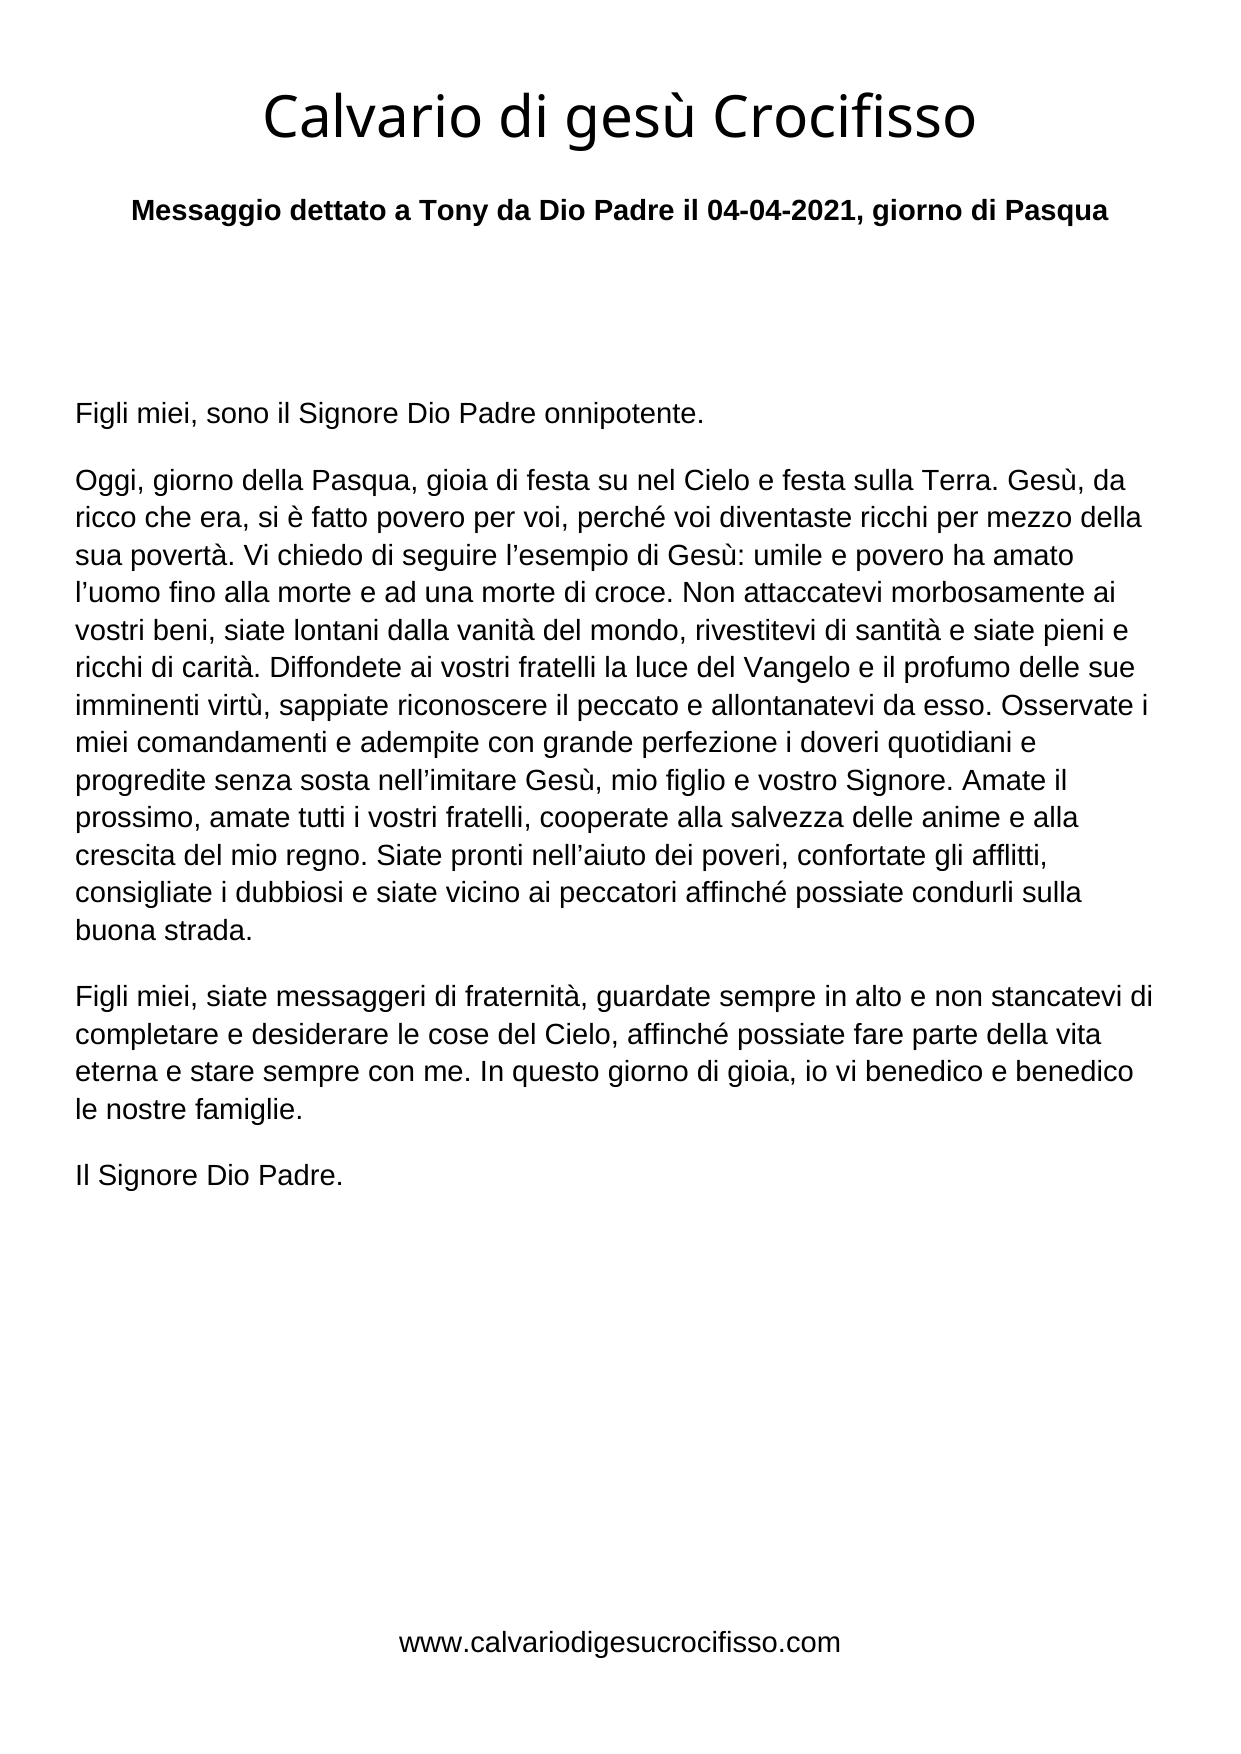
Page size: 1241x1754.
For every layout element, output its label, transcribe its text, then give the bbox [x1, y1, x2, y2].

text Oggi, giorno della Pasqua, gioia di festa su nel Cielo e festa sulla Terra. Gesù, da ricco che era, si è fatto povero per voi, perché voi diventaste ricchi per mezzo della sua povertà. Vi chiedo di seguire l’esempio di Gesù: umile e povero ha amato l’uomo fino alla morte e ad una morte di croce. Non attaccatevi morbosamente ai vostri beni, siate lontani dalla vanità del mondo, rivestitevi di santità e siate pieni e ricchi di carità. Diffondete ai vostri fratelli la luce del Vangelo e il profumo delle sue imminenti virtù, sappiate riconoscere il peccato e allontanatevi da esso. Osservate i miei comandamenti e adempite con grande perfezione i doveri quotidiani e progredite senza sosta nell’imitare Gesù, mio figlio e vostro Signore. Amate il prossimo, amate tutti i vostri fratelli, cooperate alla salvezza delle anime e alla crescita del mio regno. Siate pronti nell’aiuto dei poveri, confortate gli afflitti, consigliate i dubbiosi e siate vicino ai peccatori affinché possiate condurli sulla buona strada. [75, 458, 1165, 946]
text Il Signore Dio Padre. [75, 1154, 1165, 1192]
text www.calvariodigesucrocifisso.com [75, 1621, 1165, 1658]
text Figli miei, siate messaggeri di fraternità, guardate sempre in alto e non stancatevi di completare e desiderare le cose del Cielo, affinché possiate fare parte della vita eterna e stare sempre con me. In questo giorno di gioia, io vi benedico e benedico le nostre famiglie. [75, 975, 1165, 1125]
text Calvario di gesù Crocifisso Messaggio dettato a Tony da Dio Padre il 04-04-2021, giorno di Pasqua [75, 75, 1165, 227]
text Figli miei, sono il Signore Dio Padre onnipotente. [75, 392, 1165, 429]
